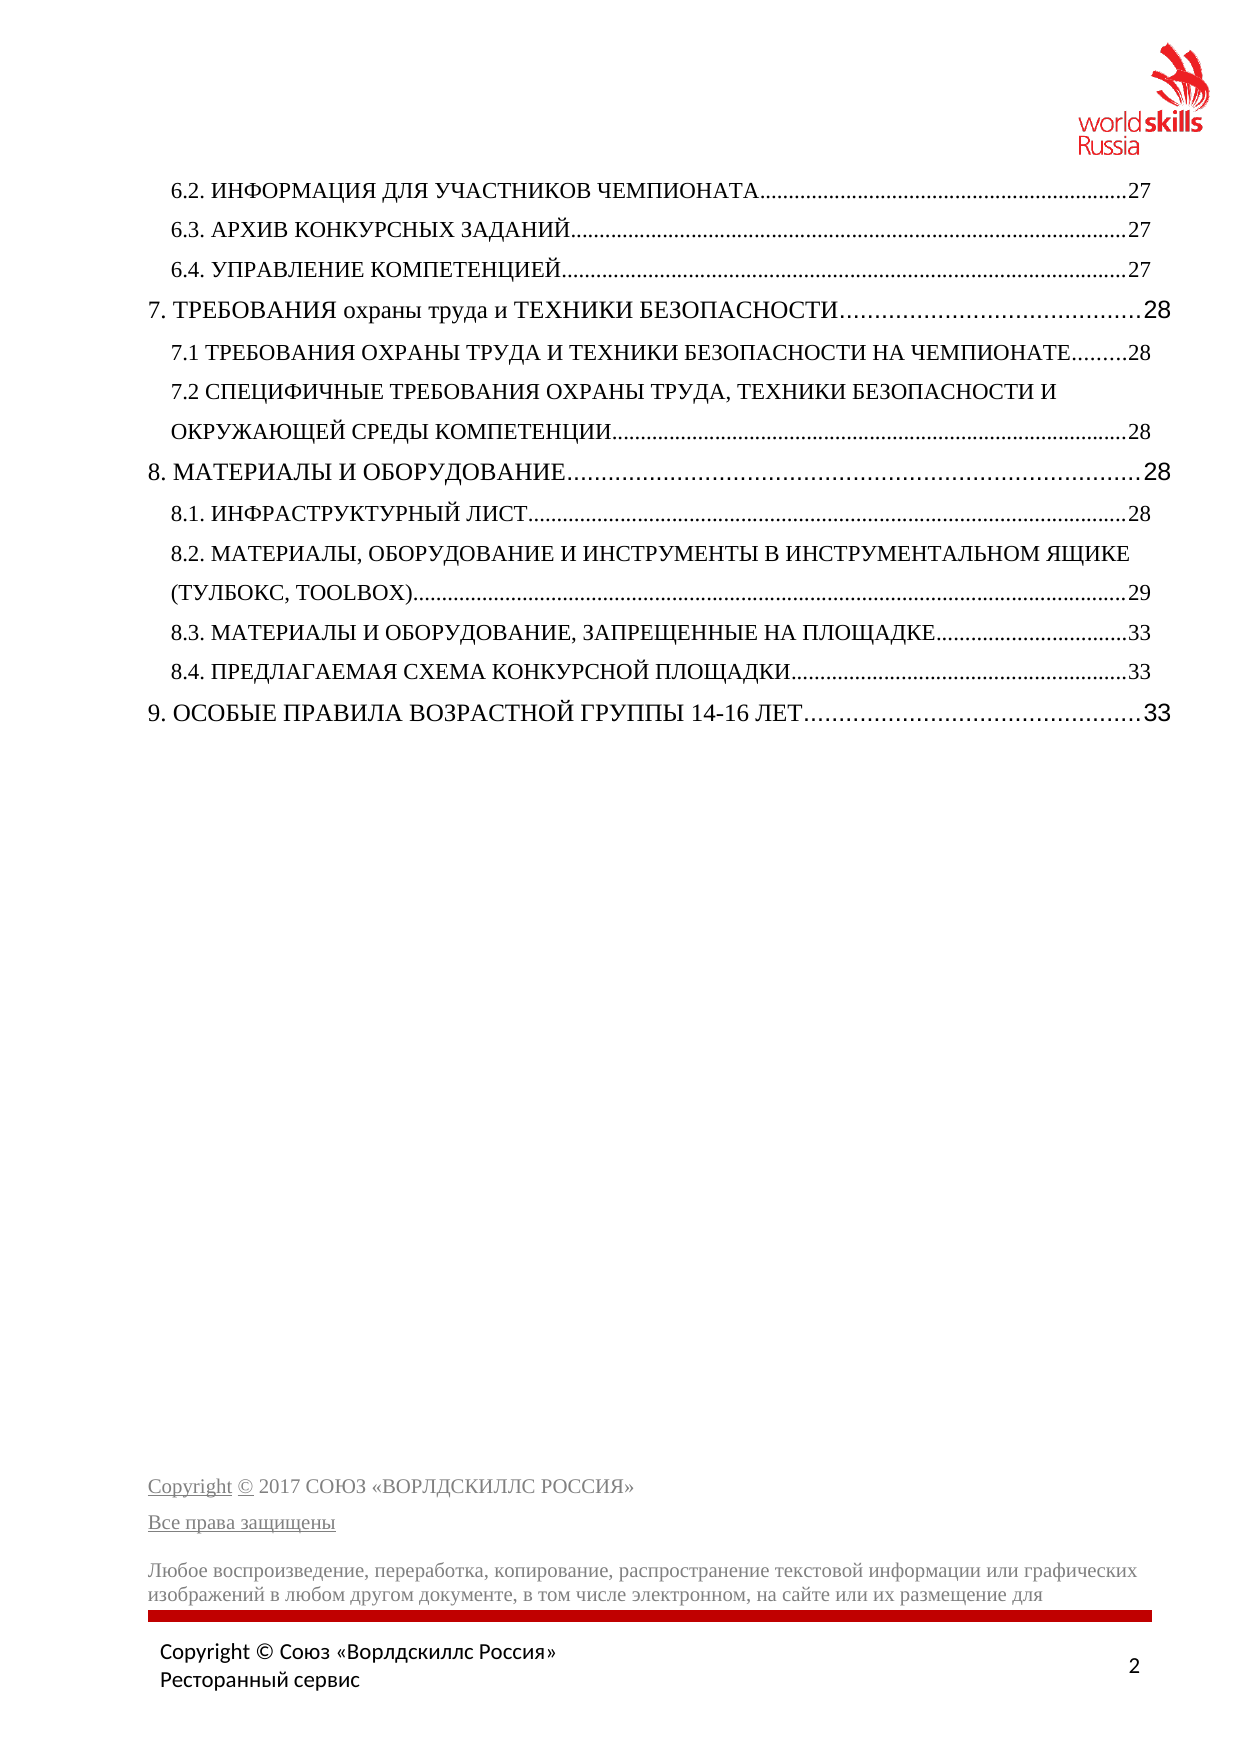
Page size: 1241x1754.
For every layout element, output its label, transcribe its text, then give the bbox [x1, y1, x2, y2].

text 7.1 ТРЕБОВАНИЯ ОХРАНЫ ТРУДА И ТЕХНИКИ БЕЗОПАСНОСТИ НА ЧЕМПИОНАТЕ 28 [171, 339, 1152, 365]
text 7.2 СПЕЦИФИЧНЫЕ ТРЕБОВАНИЯ ОХРАНЫ ТРУДА, ТЕХНИКИ БЕЗОПАСНОСТИ И ОКРУЖАЮЩЕЙ СРЕДЫ КОМПЕТЕНЦИИ 28 [171, 378, 1152, 444]
text 9. ОСОБЫЕ ПРАВИЛА ВОЗРАСТНОЙ ГРУППЫ 14-16 ЛЕТ 33 [148, 698, 1152, 727]
list Copyright © 2017 СОЮЗ «ВОРЛДСКИЛЛС РОССИЯ» [148, 1474, 1152, 1498]
text 8. МАТЕРИАЛЫ И ОБОРУДОВАНИЕ 28 [148, 457, 1152, 486]
text 6.3. АРХИВ КОНКУРСНЫХ ЗАДАНИЙ 27 [171, 217, 1152, 243]
picture [1078, 42, 1235, 155]
text Все права защищены [148, 1510, 1152, 1534]
text 8.1. ИНФРАСТРУКТУРНЫЙ ЛИСТ 28 [171, 500, 1152, 527]
text 6.2. ИНФОРМАЦИЯ ДЛЯ УЧАСТНИКОВ ЧЕМПИОНАТА 27 [171, 177, 1152, 203]
text 8.2. МАТЕРИАЛЫ, ОБОРУДОВАНИЕ И ИНСТРУМЕНТЫ В ИНСТРУМЕНТАЛЬНОМ ЯЩИКЕ (ТУЛБОКС, TOOLBOX) 29 [171, 540, 1152, 606]
text 6.4. УПРАВЛЕНИЕ КОМПЕТЕНЦИЕЙ 27 [171, 256, 1152, 282]
text 7. ТРЕБОВАНИЯ охраны труда и ТЕХНИКИ БЕЗОПАСНОСТИ 28 [148, 296, 1152, 324]
text 8.4. ПРЕДЛАГАЕМАЯ СХЕМА КОНКУРСНОЙ ПЛОЩАДКИ 33 [171, 658, 1152, 685]
text 8.3. МАТЕРИАЛЫ И ОБОРУДОВАНИЕ, ЗАПРЕЩЕННЫЕ НА ПЛОЩАДКЕ 33 [171, 619, 1152, 645]
